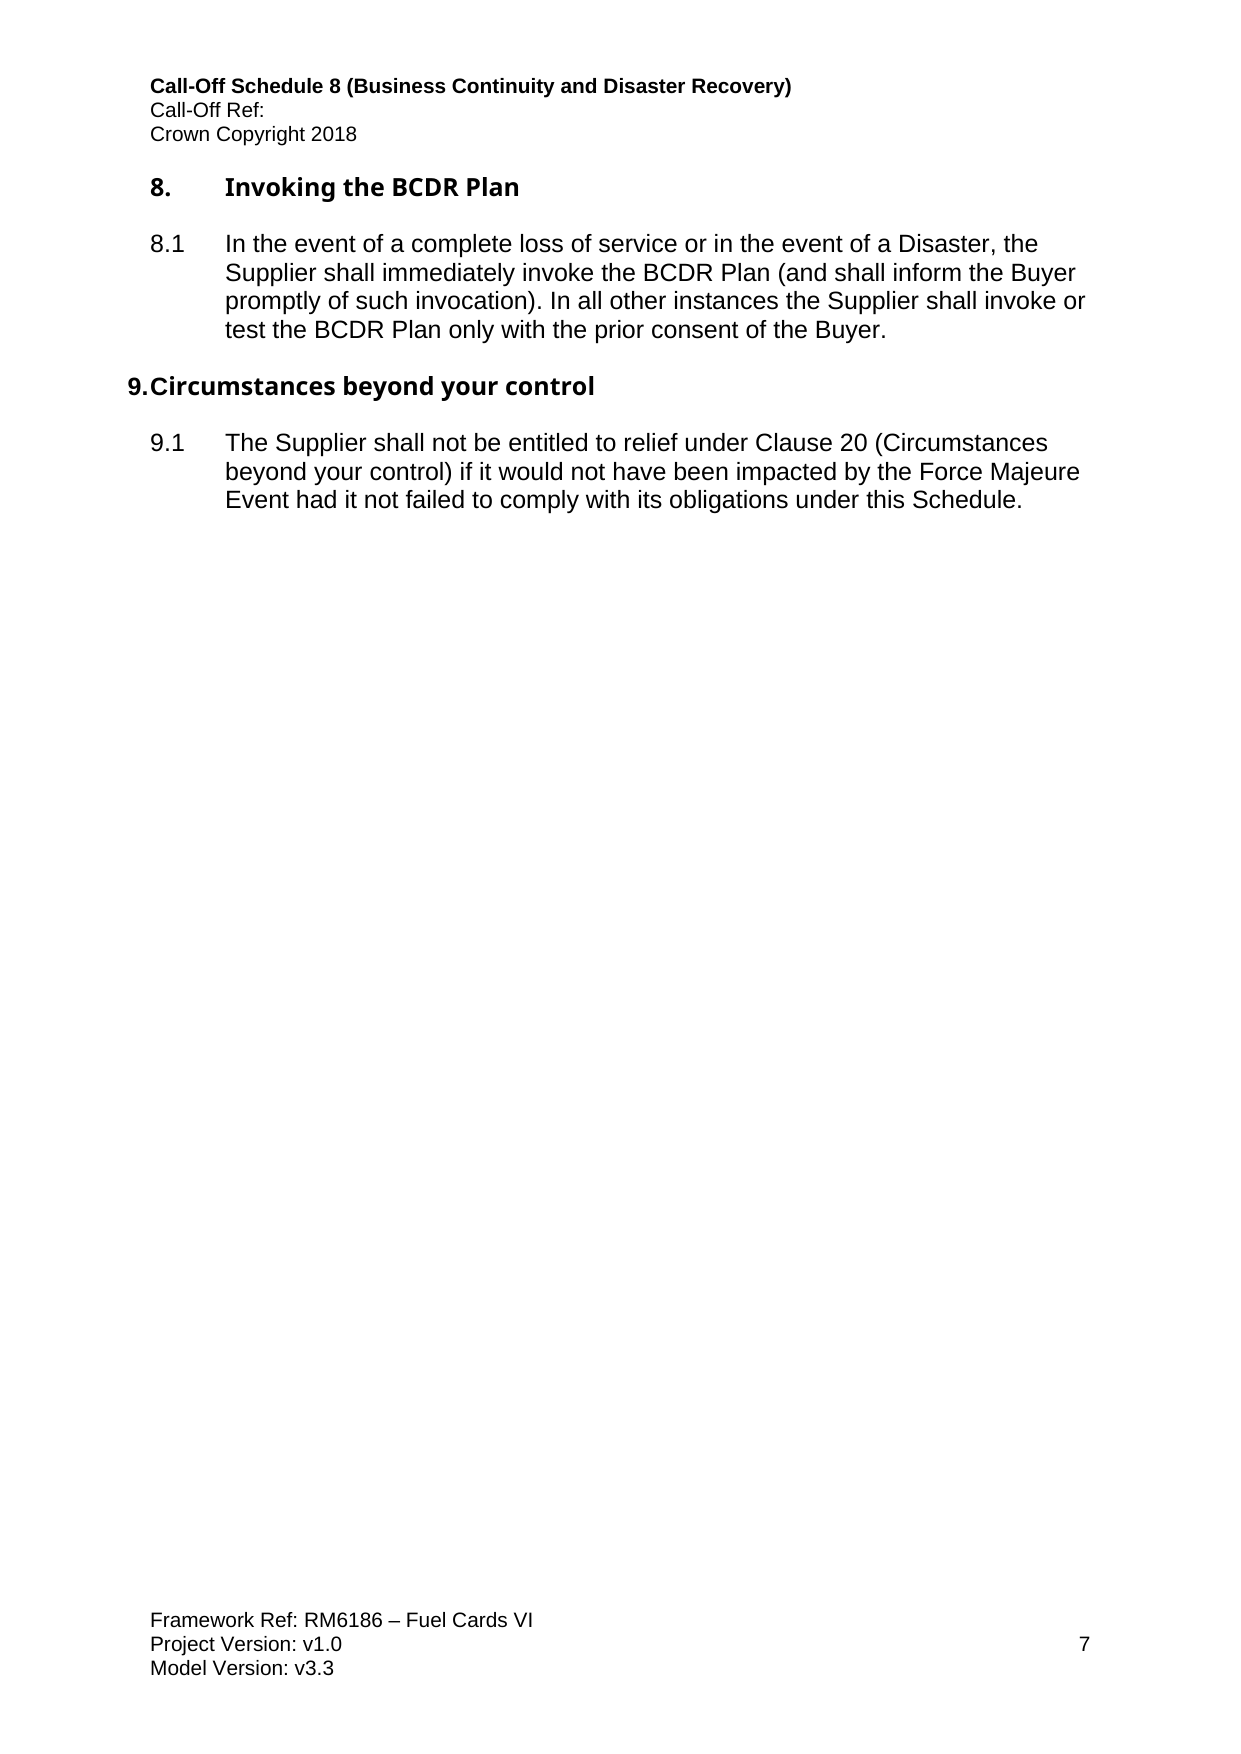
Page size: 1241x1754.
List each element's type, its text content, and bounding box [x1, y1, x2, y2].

list Circumstances beyond your control [127, 369, 1090, 403]
list The Supplier shall not be entitled to relief under Clause 20 (Circumstances beyond your control) if it would not have been impacted by the Force Majeure Event had it not failed to comply with its obligations under this Schedule. [150, 428, 1090, 514]
list In the event of a complete loss of service or in the event of a Disaster, the Supplier shall immediately invoke the BCDR Plan (and shall inform the Buyer promptly of such invocation). In all other instances the Supplier shall invoke or test the BCDR Plan only with the prior consent of the Buyer. [150, 229, 1090, 344]
list Invoking the BCDR Plan [150, 170, 1090, 204]
